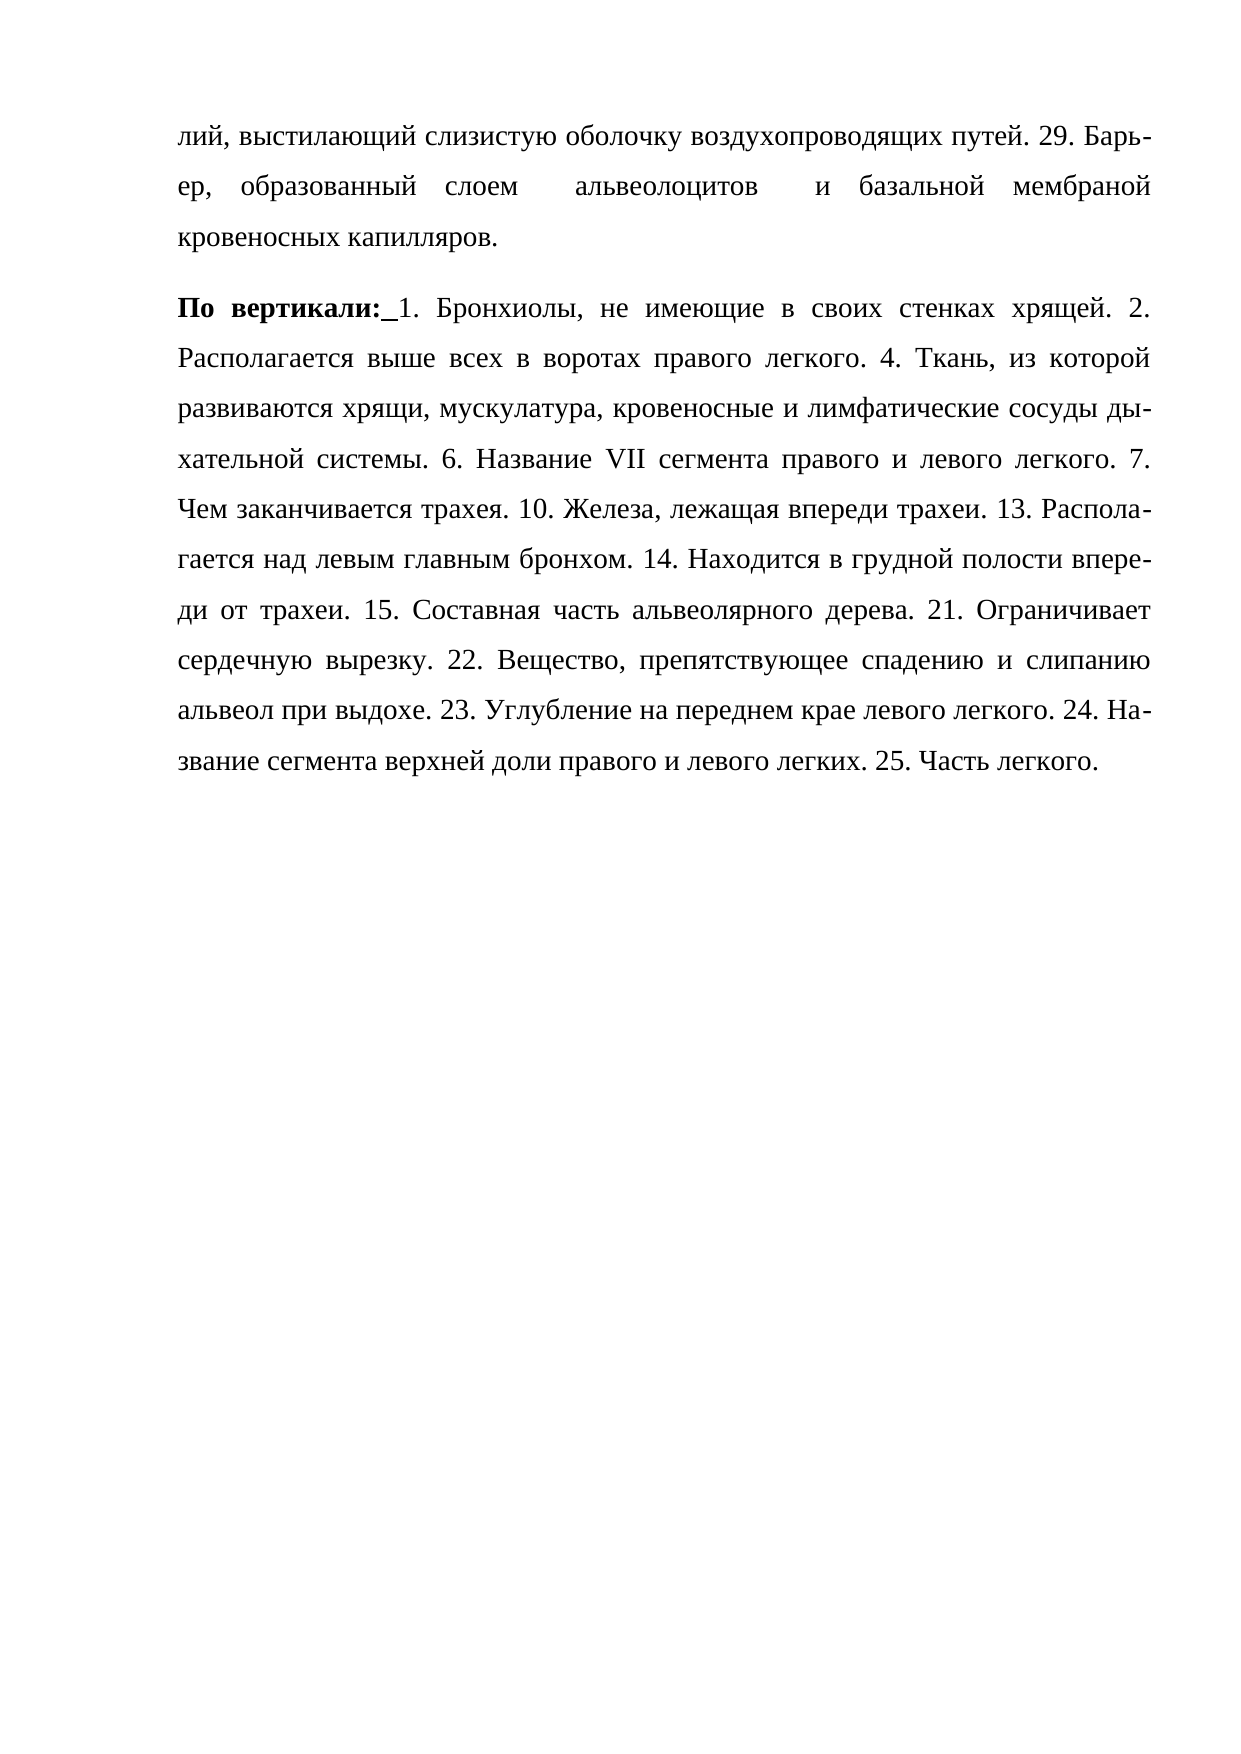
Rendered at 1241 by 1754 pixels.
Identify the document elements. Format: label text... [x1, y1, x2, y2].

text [177, 118, 1152, 252]
text По вертикали: 1. Бронхиолы, не имеющие в своих стенках хрящей. 2. Располагается выше всех в воротах правого легкого. 4. Ткань, из которой развиваются хрящи, мускулатура, кровеносные и лимфатические сосуды дыхательной системы. 6. Название VII сегмента правого и левого легкого. 7. Чем заканчивается трахея. 10. Железа, лежащая впереди трахеи. 13. Располагается над левым главным бронхом. 14. Находится в грудной полости впереди от трахеи. 15. Составная часть альвеолярного дерева. 21. Ограничивает сердечную вырезку. 22. Вещество, препятствующее спадению и слипанию альвеол при выдохе. 23. Углубление на переднем крае левого легкого. 24. Название сегмента верхней доли правого и левого легких. 25. Часть легкого. [177, 290, 1152, 776]
